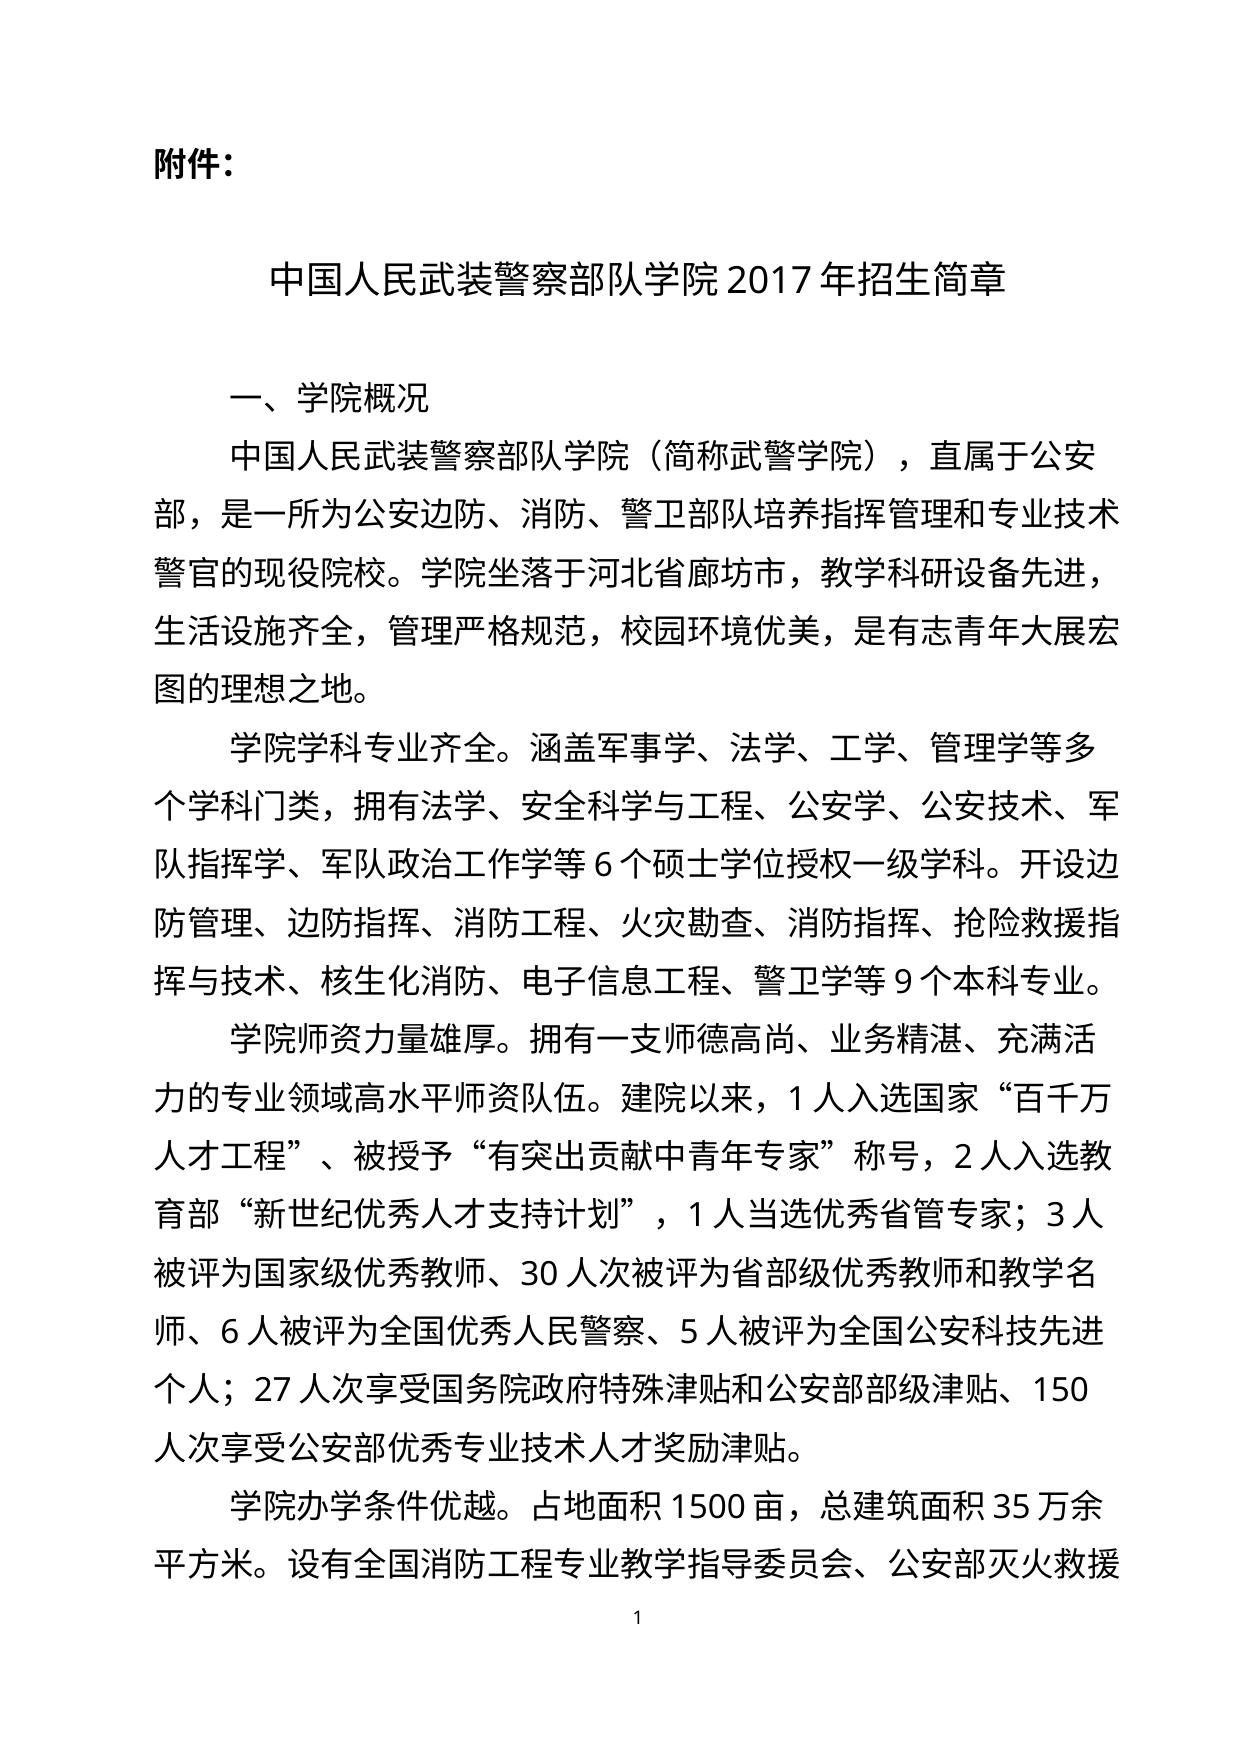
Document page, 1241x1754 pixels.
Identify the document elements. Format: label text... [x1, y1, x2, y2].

text 一、学院概况 [153, 363, 1122, 422]
text 学院学科专业齐全。涵盖军事学、法学、工学、管理学等多个学科门类，拥有法学、安全科学与工程、公安学、公安技术、军队指挥学、军队政治工作学等6个硕士学位授权一级学科。开设边防管理、边防指挥、消防工程、火灾勘查、消防指挥、抢险救援指挥与技术、核生化消防、电子信息工程、警卫学等9个本科专业。 [153, 713, 1122, 1005]
text 学院师资力量雄厚。拥有一支师德高尚、业务精湛、充满活力的专业领域高水平师资队伍。建院以来，1人入选国家“百千万人才工程”、被授予“有突出贡献中青年专家”称号，2人入选教育部“新世纪优秀人才支持计划”，1人当选优秀省管专家；3人被评为国家级优秀教师、30人次被评为省部级优秀教师和教学名师、6人被评为全国优秀人民警察、5人被评为全国公安科技先进个人；27人次享受国务院政府特殊津贴和公安部部级津贴、150人次享受公安部优秀专业技术人才奖励津贴。 [153, 1005, 1122, 1472]
text 中国人民武装警察部队学院2017年招生简章 [153, 247, 1122, 305]
text 附件： [153, 130, 1122, 188]
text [153, 1472, 1122, 1588]
text 中国人民武装警察部队学院（简称武警学院），直属于公安部，是一所为公安边防、消防、警卫部队培养指挥管理和专业技术警官的现役院校。学院坐落于河北省廊坊市，教学科研设备先进，生活设施齐全，管理严格规范，校园环境优美，是有志青年大展宏图的理想之地。 [153, 422, 1122, 713]
